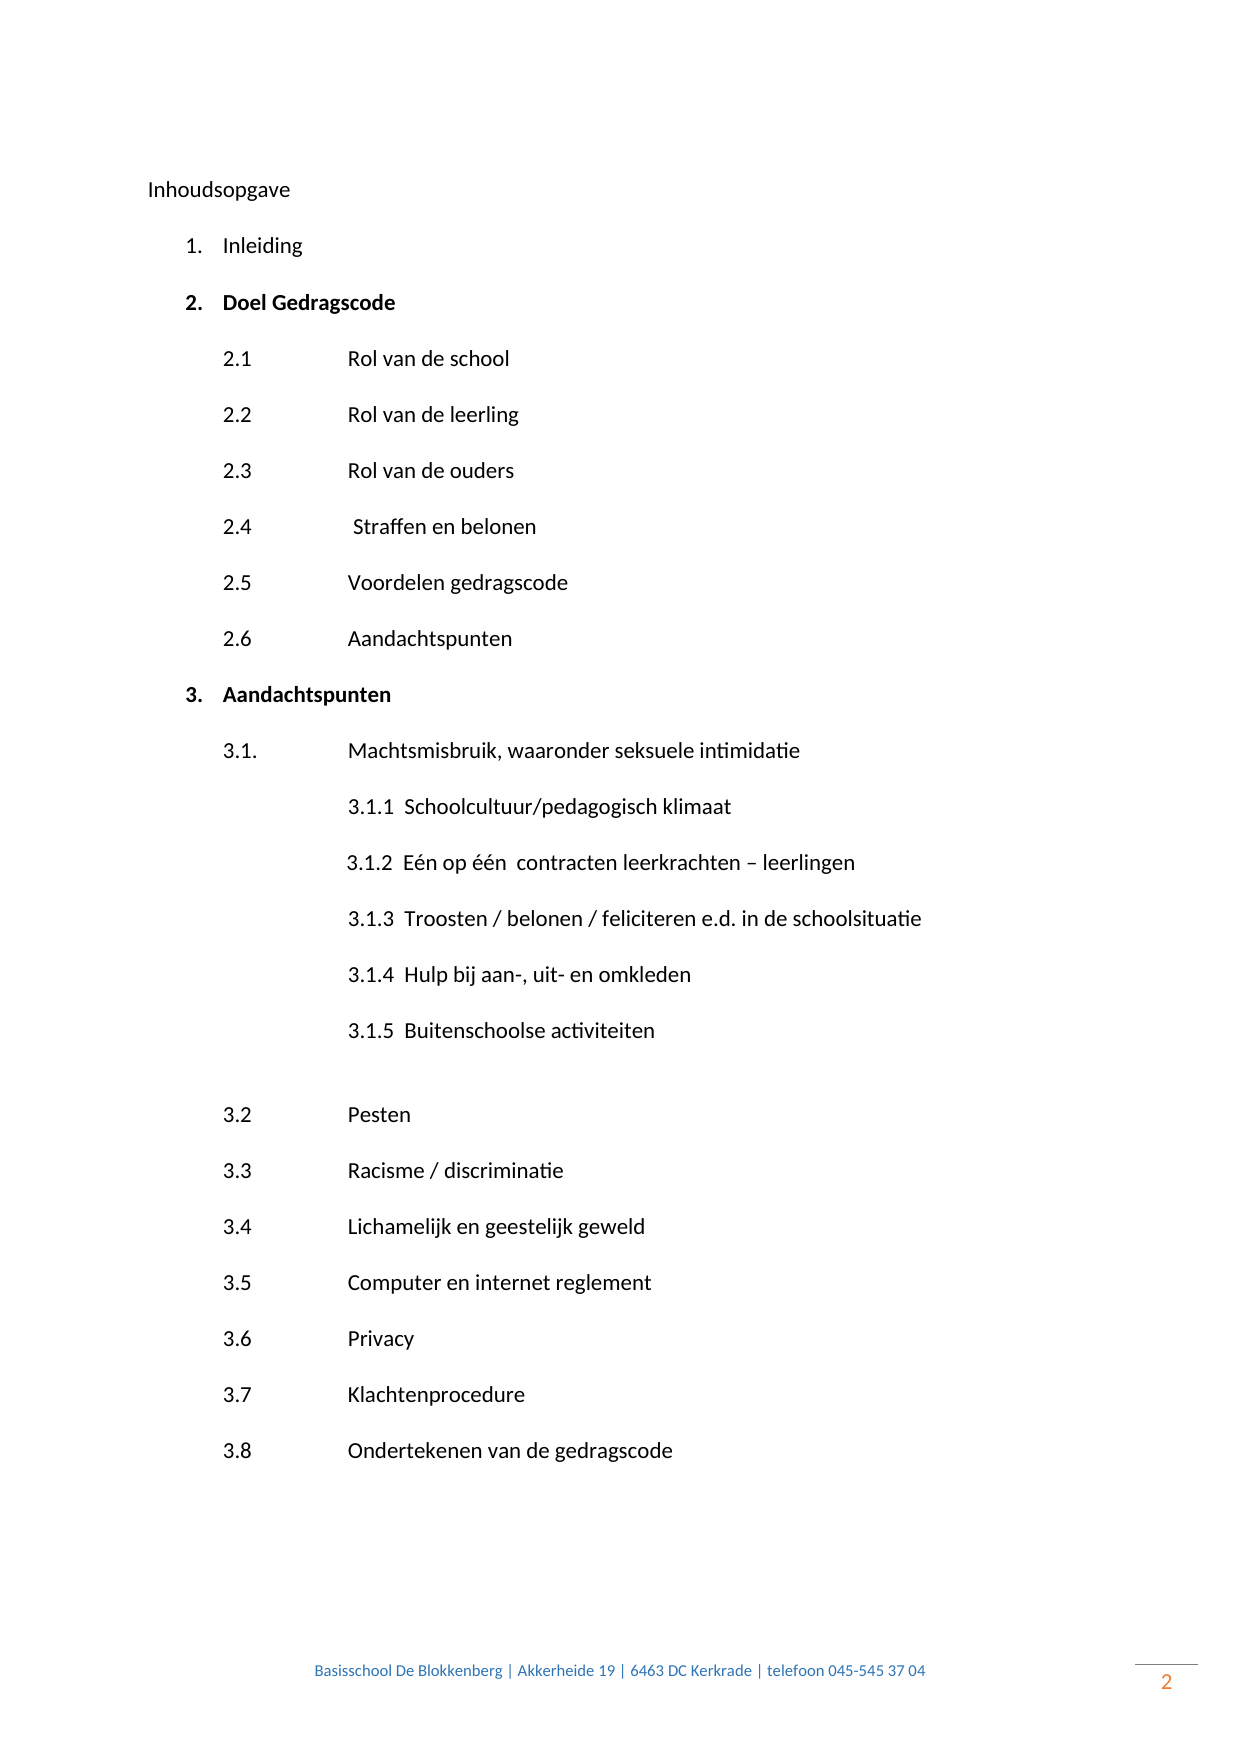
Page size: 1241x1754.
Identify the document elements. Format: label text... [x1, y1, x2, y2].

list Lichamelijk en geestelijk geweld [223, 1212, 1093, 1240]
list Rol van de leerling [223, 400, 1093, 428]
list Computer en internet reglement [223, 1268, 1093, 1296]
list Klachtenprocedure [223, 1381, 1093, 1408]
list Racisme / discriminatie [223, 1156, 1093, 1184]
list Ondertekenen van de gedragscode [223, 1437, 1093, 1464]
list Aandachtspunten [223, 624, 1093, 652]
list 3.1.2 Eén op één contracten leerkrachten – leerlingen [223, 848, 1093, 876]
list Voordelen gedragscode [223, 568, 1093, 596]
list Rol van de ouders [223, 456, 1093, 484]
list Aandachtspunten [185, 680, 1093, 708]
list 3.1.5 Buitenschoolse activiteiten [223, 1016, 1093, 1044]
list Pesten [223, 1100, 1093, 1128]
list Straffen en belonen [223, 512, 1093, 540]
list 3.1.3 Troosten / belonen / feliciteren e.d. in de schoolsituatie [223, 904, 1093, 932]
list Inleiding [185, 232, 1093, 260]
list Doel Gedragscode [185, 288, 1093, 316]
list Rol van de school [223, 344, 1093, 372]
list 3.1.1 Schoolcultuur/pedagogisch klimaat [223, 792, 1093, 820]
list Privacy [223, 1324, 1093, 1352]
list 3.1. Machtsmisbruik, waaronder seksuele intimidatie [223, 736, 1093, 764]
text Inhoudsopgave [148, 176, 1093, 204]
list 3.1.4 Hulp bij aan-, uit- en omkleden [223, 960, 1093, 988]
